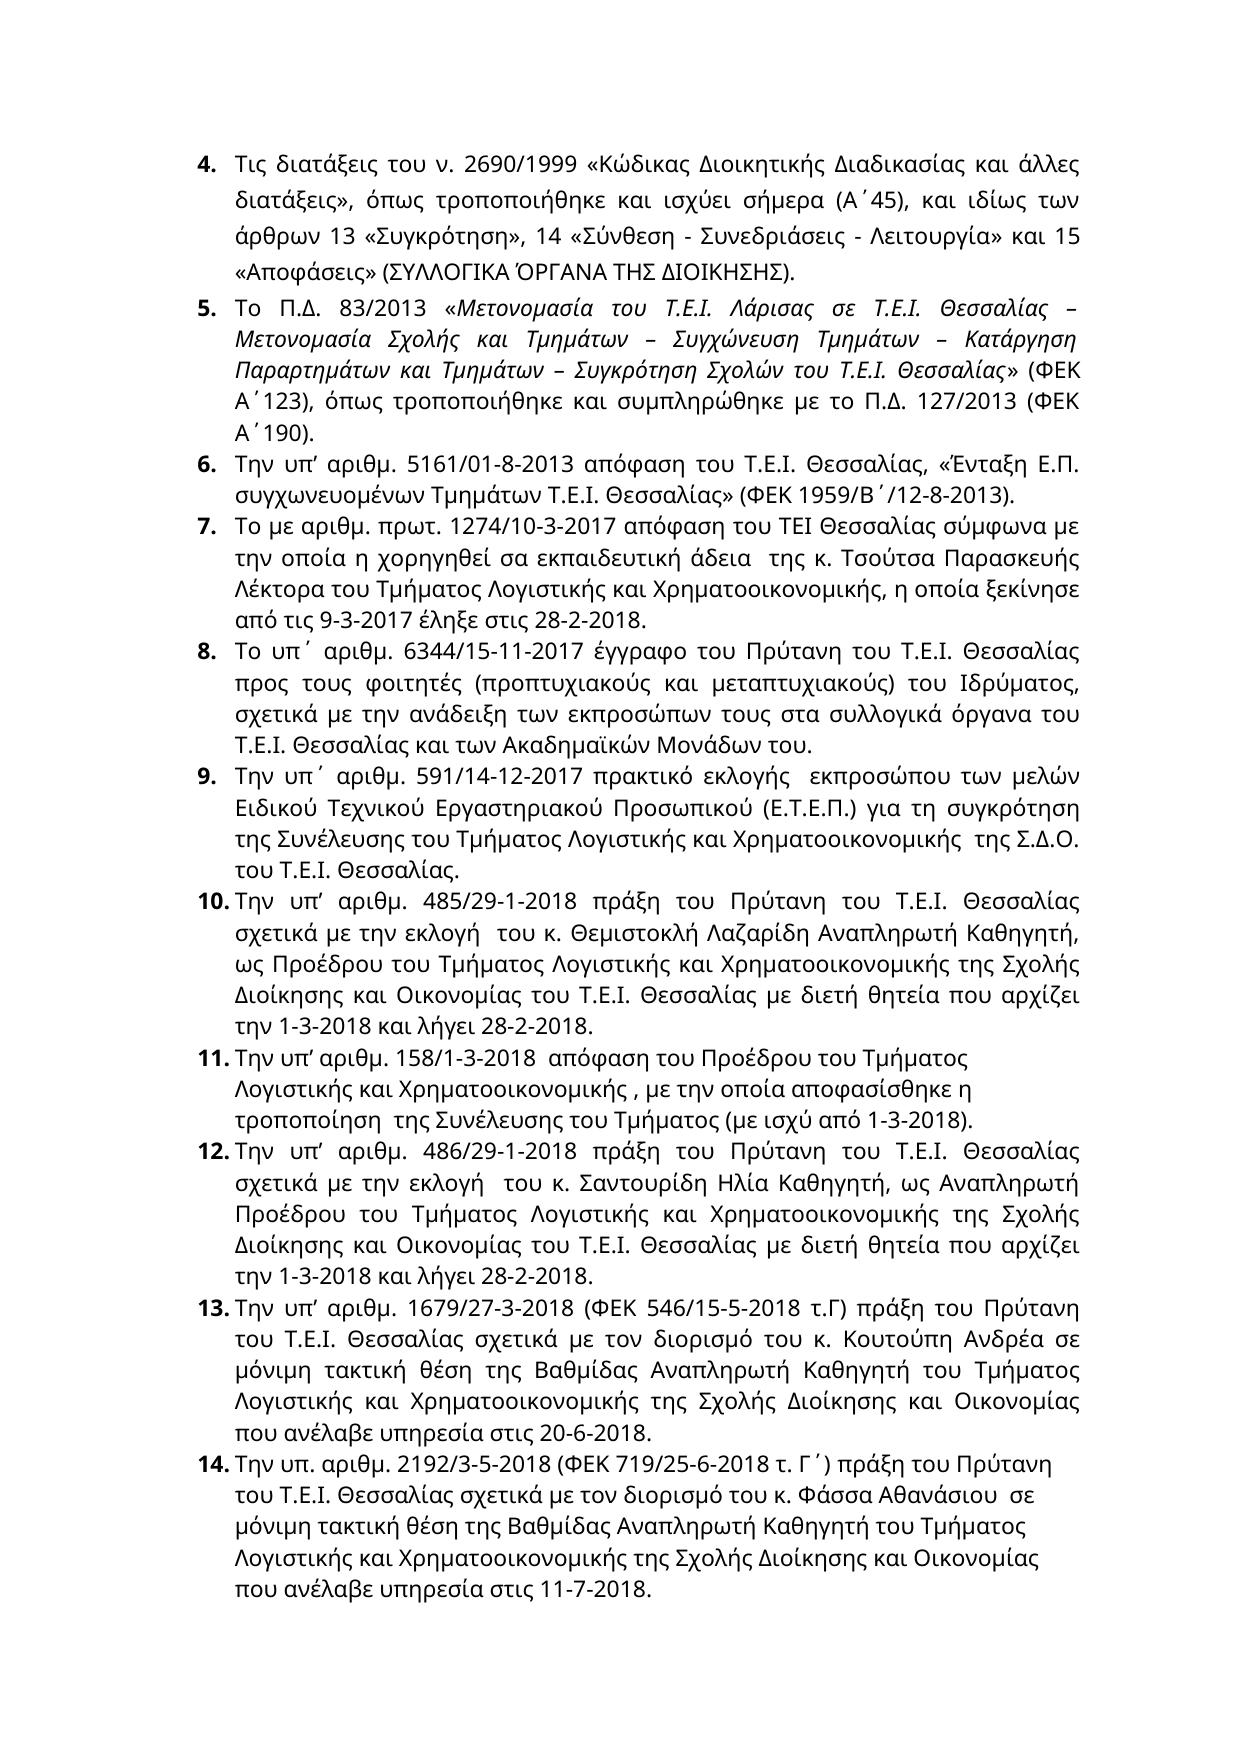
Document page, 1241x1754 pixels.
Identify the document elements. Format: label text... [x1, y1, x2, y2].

list Την υπ’ αριθμ. 5161/01-8-2013 απόφαση του Τ.Ε.Ι. Θεσσαλίας, «Ένταξη Ε.Π. συγχωνευομένων Τμημάτων Τ.Ε.Ι. Θεσσαλίας» (ΦΕΚ 1959/Β΄/12-8-2013). [197, 448, 1081, 510]
list Το με αριθμ. πρωτ. 1274/10-3-2017 απόφαση του ΤΕΙ Θεσσαλίας σύμφωνα με την οποία η χορηγηθεί σα εκπαιδευτική άδεια της κ. Τσούτσα Παρασκευής Λέκτορα του Τμήματος Λογιστικής και Χρηματοοικονομικής, η οποία ξεκίνησε από τις 9-3-2017 έληξε στις 28-2-2018. [197, 510, 1081, 635]
list Την υπ’ αριθμ. 1679/27-3-2018 (ΦΕΚ 546/15-5-2018 τ.Γ) πράξη του Πρύτανη του Τ.Ε.Ι. Θεσσαλίας σχετικά με τον διορισμό του κ. Κουτούπη Ανδρέα σε μόνιμη τακτική θέση της Βαθμίδας Αναπληρωτή Καθηγητή του Τμήματος Λογιστικής και Χρηματοοικονομικής της Σχολής Διοίκησης και Οικονομίας που ανέλαβε υπηρεσία στις 20-6-2018. [197, 1291, 1081, 1448]
list Τις διατάξεις του ν. 2690/1999 «Κώδικας Διοικητικής Διαδικασίας και άλλες διατάξεις», όπως τροποποιήθηκε και ισχύει σήμερα (Α΄45), και ιδίως των άρθρων 13 «Συγκρότηση», 14 «Σύνθεση - Συνεδριάσεις - Λειτουργία» και 15 «Αποφάσεις» (ΣΥΛΛΟΓΙΚΑ ΌΡΓΑΝΑ ΤΗΣ ΔΙΟΙΚΗΣΗΣ). [197, 148, 1081, 287]
list Την υπ’ αριθμ. 158/1-3-2018 απόφαση του Προέδρου του Τμήματος Λογιστικής και Χρηματοοικονομικής , με την οποία αποφασίσθηκε η τροποποίηση της Συνέλευσης του Τμήματος (με ισχύ από 1-3-2018). [197, 1041, 1081, 1135]
list Το Π.Δ. 83/2013 «Μετονομασία του Τ.Ε.Ι. Λάρισας σε Τ.Ε.Ι. Θεσσαλίας – Μετονομασία Σχολής και Τμημάτων – Συγχώνευση Τμημάτων – Κατάργηση Παραρτημάτων και Τμημάτων – Συγκρότηση Σχολών του Τ.Ε.Ι. Θεσσαλίας» (ΦΕΚ Α΄123), όπως τροποποιήθηκε και συμπληρώθηκε με το Π.Δ. 127/2013 (ΦΕΚ Α΄190). [197, 291, 1081, 448]
list Το υπ΄ αριθμ. 6344/15-11-2017 έγγραφο του Πρύτανη του Τ.Ε.Ι. Θεσσαλίας προς τους φοιτητές (προπτυχιακούς και μεταπτυχιακούς) του Ιδρύματος, σχετικά με την ανάδειξη των εκπροσώπων τους στα συλλογικά όργανα του Τ.Ε.Ι. Θεσσαλίας και των Ακαδημαϊκών Μονάδων του. [197, 635, 1081, 760]
list Την υπ΄ αριθμ. 591/14-12-2017 πρακτικό εκλογής εκπροσώπου των μελών Ειδικού Τεχνικού Εργαστηριακού Προσωπικού (Ε.Τ.Ε.Π.) για τη συγκρότηση της Συνέλευσης του Τμήματος Λογιστικής και Χρηματοοικονομικής της Σ.Δ.Ο. του Τ.Ε.Ι. Θεσσαλίας. [197, 760, 1081, 885]
list Tην υπ’ αριθμ. 485/29-1-2018 πράξη του Πρύτανη του Τ.Ε.Ι. Θεσσαλίας σχετικά με την εκλογή του κ. Θεμιστοκλή Λαζαρίδη Αναπληρωτή Καθηγητή, ως Προέδρου του Τμήματος Λογιστικής και Χρηματοοικονομικής της Σχολής Διοίκησης και Οικονομίας του Τ.Ε.Ι. Θεσσαλίας με διετή θητεία που αρχίζει την 1-3-2018 και λήγει 28-2-2018. [197, 885, 1081, 1041]
list Την υπ. αριθμ. 2192/3-5-2018 (ΦΕΚ 719/25-6-2018 τ. Γ΄) πράξη του Πρύτανη του Τ.Ε.Ι. Θεσσαλίας σχετικά με τον διορισμό του κ. Φάσσα Αθανάσιου σε μόνιμη τακτική θέση της Βαθμίδας Αναπληρωτή Καθηγητή του Τμήματος Λογιστικής και Χρηματοοικονομικής της Σχολής Διοίκησης και Οικονομίας που ανέλαβε υπηρεσία στις 11-7-2018. [197, 1448, 1081, 1604]
list Tην υπ’ αριθμ. 486/29-1-2018 πράξη του Πρύτανη του Τ.Ε.Ι. Θεσσαλίας σχετικά με την εκλογή του κ. Σαντουρίδη Ηλία Καθηγητή, ως Αναπληρωτή Προέδρου του Τμήματος Λογιστικής και Χρηματοοικονομικής της Σχολής Διοίκησης και Οικονομίας του Τ.Ε.Ι. Θεσσαλίας με διετή θητεία που αρχίζει την 1-3-2018 και λήγει 28-2-2018. [197, 1135, 1081, 1291]
